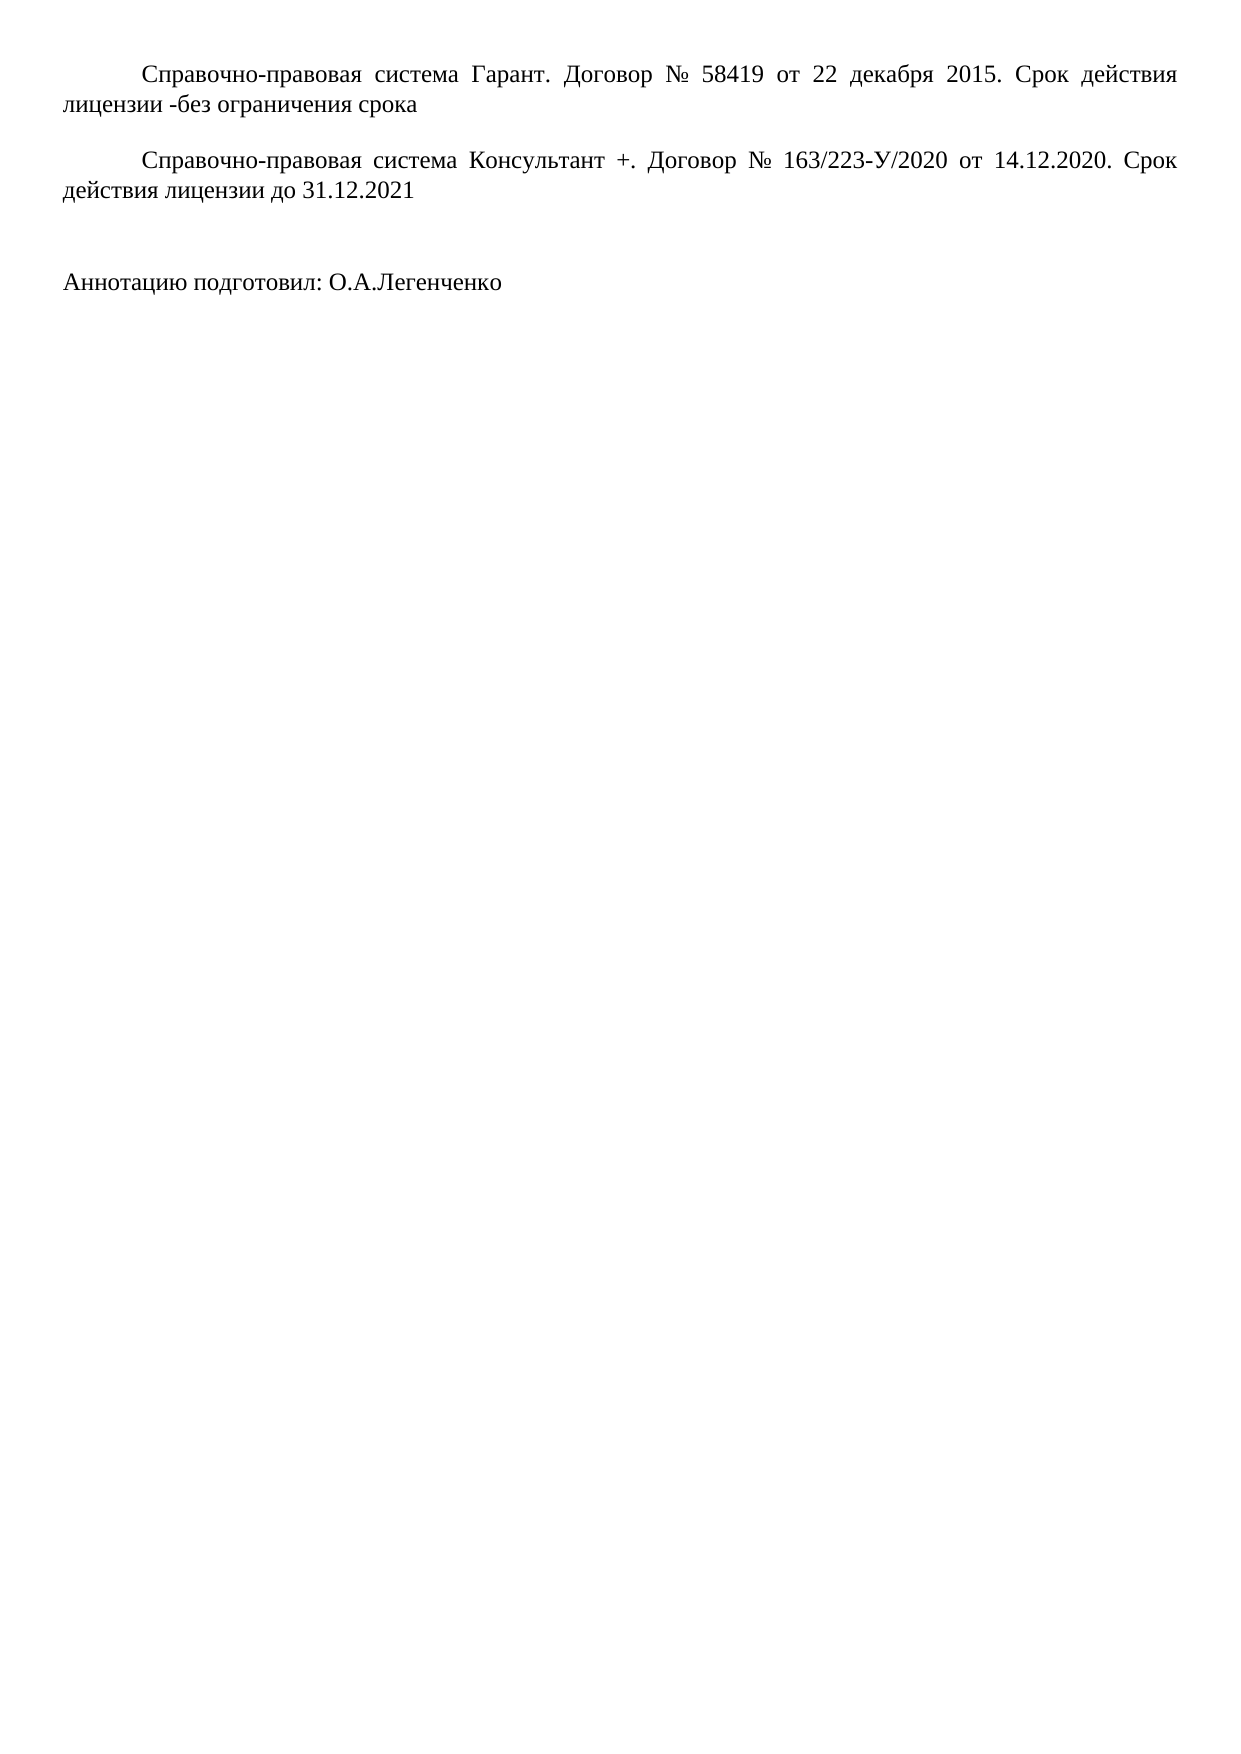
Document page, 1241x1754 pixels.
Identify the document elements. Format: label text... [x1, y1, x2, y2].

table_cell Аннотацию подготовил: О.А.Легенченко [59, 259, 1181, 303]
table_cell Справочно-правовая система Консультант +. Договор № 163/223-У/2020 от 14.12.2020. Срок действия лицензии до 31.12.2021 [59, 145, 1181, 259]
table_header Справочно-правовая система Гарант. Договор № 58419 от 22 декабря 2015. Срок действия лицензии -без ограничения срока [59, 59, 1181, 145]
